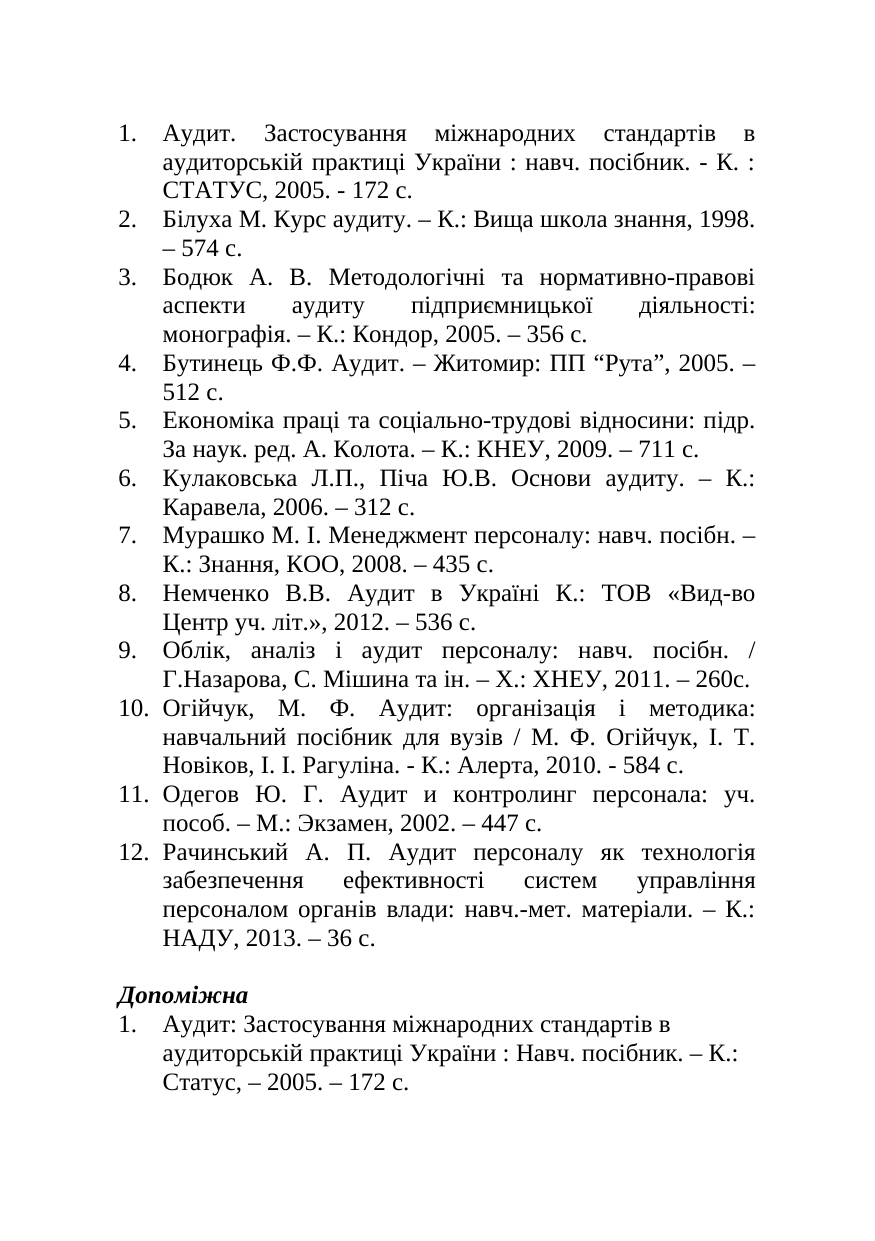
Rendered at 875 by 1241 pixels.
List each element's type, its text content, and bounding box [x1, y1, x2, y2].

list Аудит. Застосування міжнародних стандартів в аудиторській практиці України : навч. посібник. - К. : СТАТУС, 2005. - 172 с. [118, 118, 756, 204]
list Аудит: Застосування міжнародних стандартів в аудиторській практиці України : Навч. посібник. – К.: Статус, – 2005. – 172 с. [118, 1009, 756, 1096]
list Бодюк А. В. Методологічні та нормативно-правові аспекти аудиту підприємницької діяльності: монографія. – К.: Кондор, 2005. – 356 с. [118, 262, 756, 348]
list Рачинський А. П. Аудит персоналу як технологія забезпечення ефективності систем управління персоналом органів влади: навч.-мет. матеріали. – К.: НАДУ, 2013. – 36 с. [118, 837, 756, 952]
list Кулаковська Л.П., Піча Ю.В. Основи аудиту. – К.: Каравела, 2006. – 312 с. [118, 463, 756, 521]
list Мурашко М. І. Менеджмент персоналу: навч. посібн. – К.: Знання, КОО, 2008. – 435 с. [118, 521, 756, 578]
list Білуха М. Курс аудиту. – К.: Вища школа знання, 1998. – 574 с. [118, 204, 756, 262]
list Огійчук, М. Ф. Аудит: організація і методика: навчальний посібник для вузів / М. Ф. Огійчук, І. Т. Новіков, І. І. Рагуліна. - К.: Алерта, 2010. - 584 с. [118, 693, 756, 779]
text Допоміжна [118, 981, 756, 1009]
list Одегов Ю. Г. Аудит и контролинг персонала: уч. пособ. – М.: Экзамен, 2002. – 447 с. [118, 779, 756, 837]
list Економіка праці та соціально-трудові відносини: підр. За наук. ред. А. Колота. – К.: КНЕУ, 2009. – 711 с. [118, 406, 756, 463]
list Немченко В.В. Аудит в Україні К.: ТОВ «Вид-во Центр уч. літ.», 2012. – 536 с. [118, 578, 756, 636]
list Бутинець Ф.Ф. Аудит. – Житомир: ПП “Рута”, 2005. – 512 с. [118, 348, 756, 406]
list Облік, аналіз і аудит персоналу: навч. посібн. / Г.Назарова, С. Мішина та ін. – Х.: ХНЕУ, 2011. – 260с. [118, 636, 756, 693]
